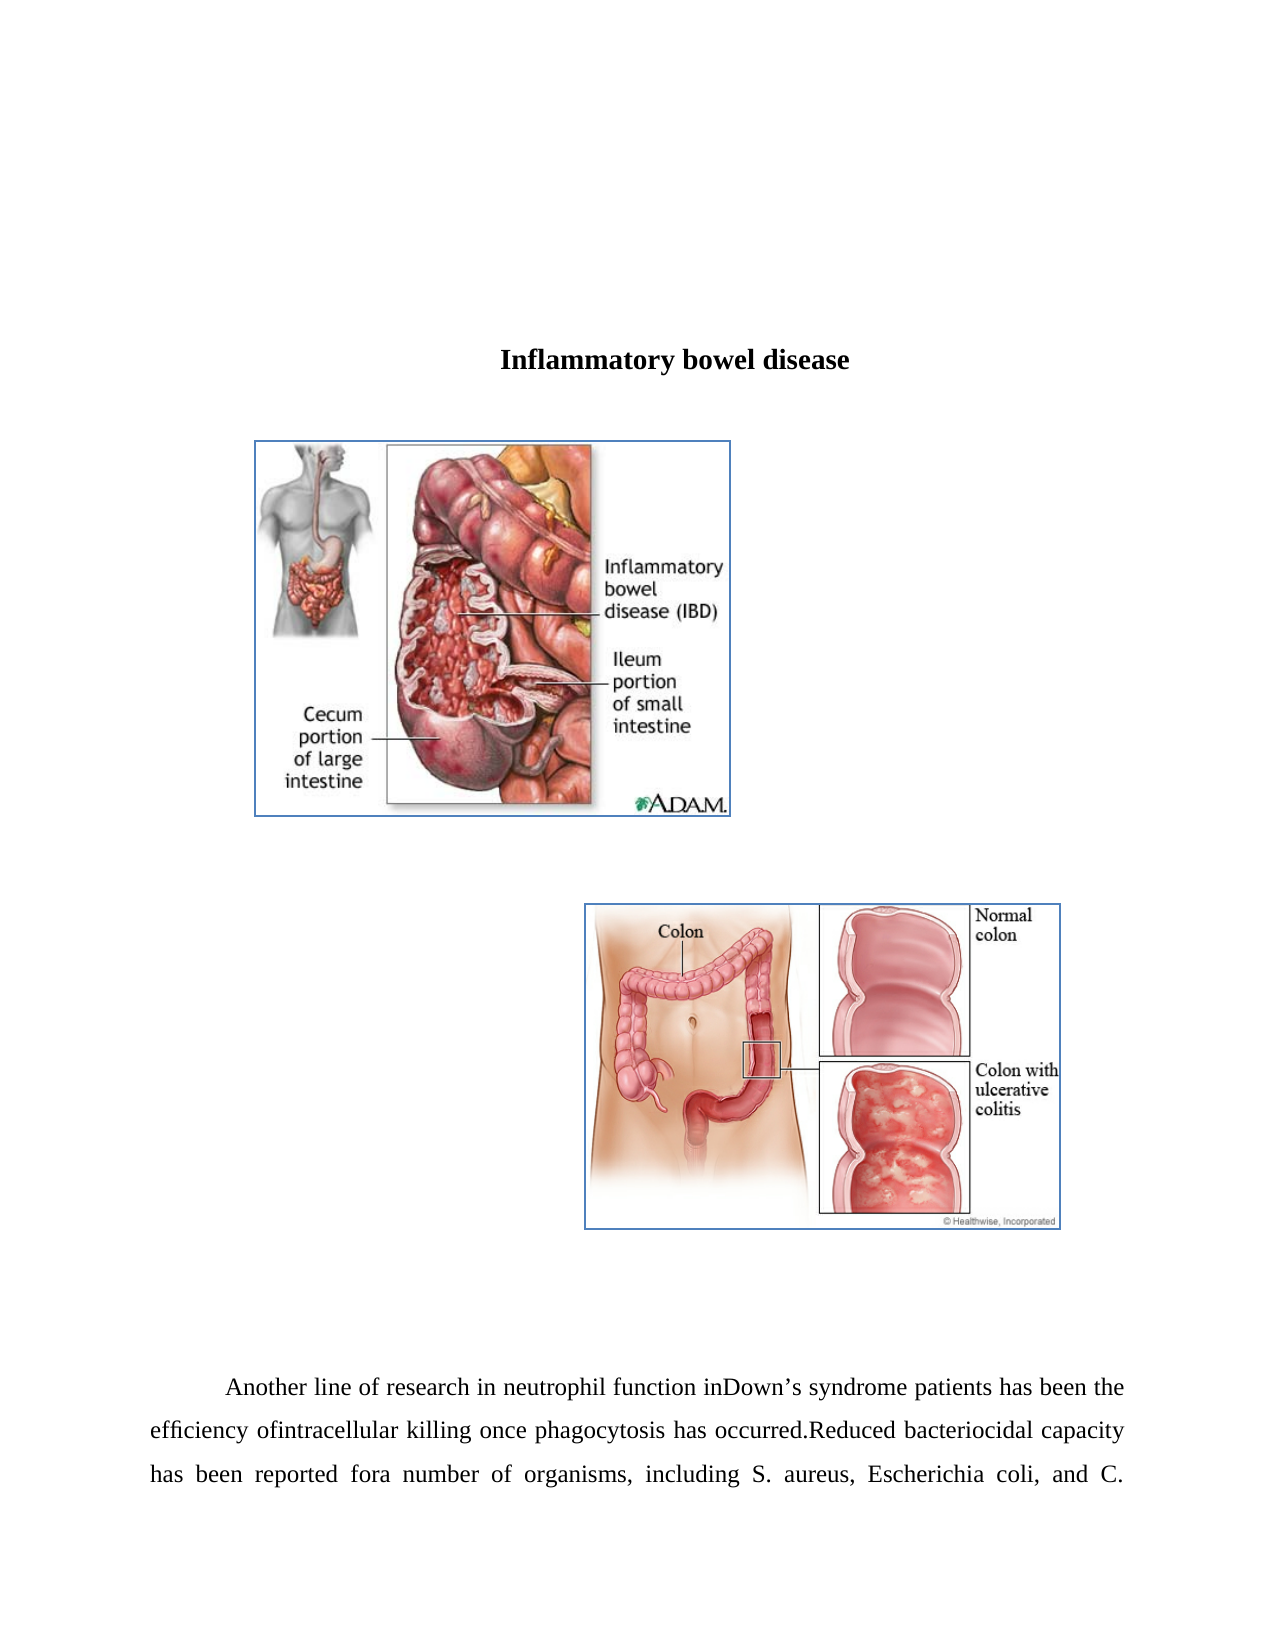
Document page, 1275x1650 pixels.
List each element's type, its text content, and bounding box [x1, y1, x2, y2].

picture [256, 442, 729, 815]
picture [586, 905, 1059, 1228]
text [150, 1372, 1125, 1487]
text Inflammatory bowel disease [150, 342, 1125, 375]
